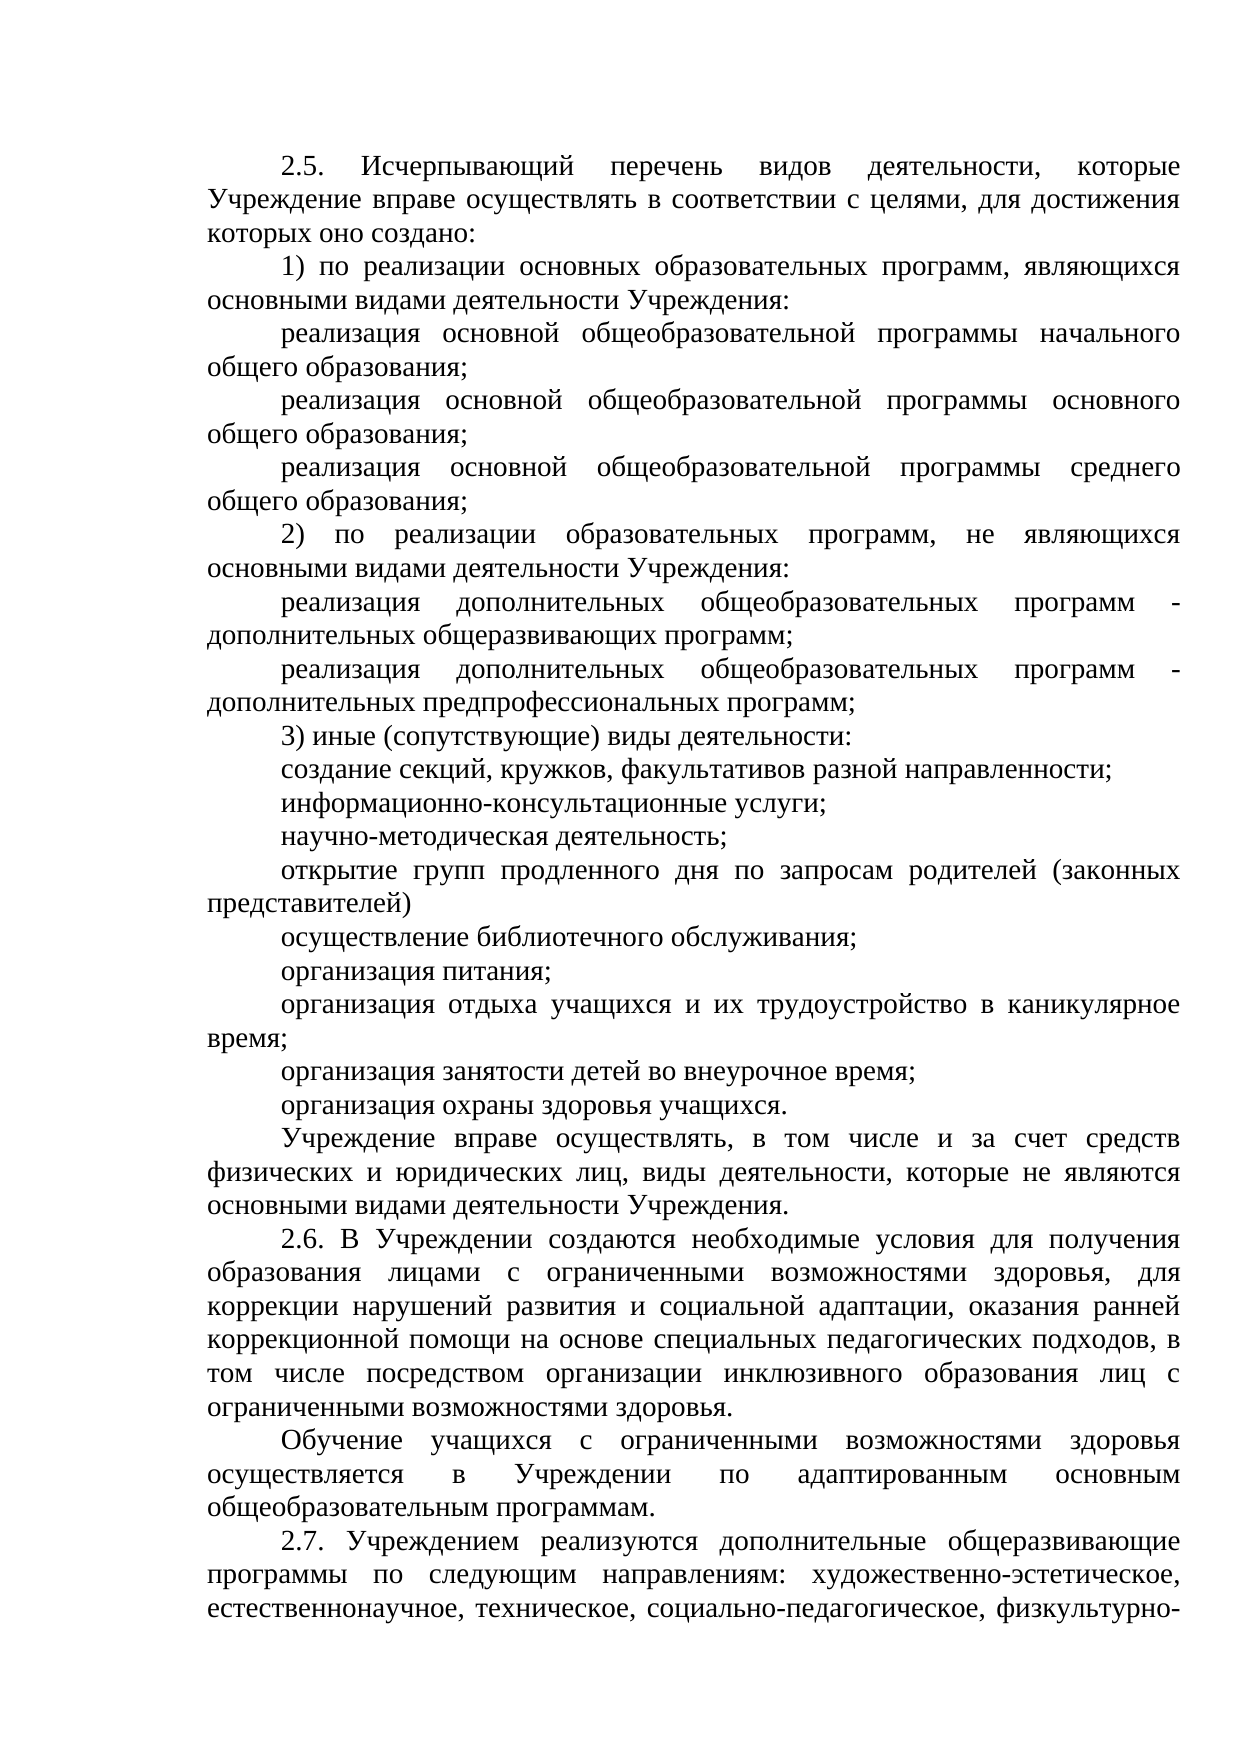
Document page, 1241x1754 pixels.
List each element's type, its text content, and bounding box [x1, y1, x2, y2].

text Обучение учащихся с ограниченными возможностями здоровья осуществляется в Учреждении по адаптированным основным общеобразовательным программам. [207, 1422, 1181, 1523]
text Учреждение вправе осуществлять, в том числе и за счет средств физических и юридических лиц, виды деятельности, которые не являются основными видами деятельности Учреждения. [207, 1120, 1181, 1221]
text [207, 1523, 1181, 1623]
text организация занятости детей во внеурочное время; [207, 1053, 1181, 1087]
text реализация основной общеобразовательной программы начального общего образования; [207, 315, 1181, 382]
text 1) по реализации основных образовательных программ, являющихся основными видами деятельности Учреждения: [207, 248, 1181, 315]
text организация охраны здоровья учащихся. [207, 1087, 1181, 1120]
text 3) иные (сопутствующие) виды деятельности: [207, 718, 1181, 751]
text научно-методическая деятельность; [207, 818, 1181, 852]
text осуществление библиотечного обслуживания; [207, 919, 1181, 953]
text организация отдыха учащихся и их трудоустройство в каникулярное время; [207, 986, 1181, 1053]
text организация питания; [207, 953, 1181, 986]
text реализация дополнительных общеобразовательных программ - дополнительных предпрофессиональных программ; [207, 651, 1181, 718]
text реализация дополнительных общеобразовательных программ - дополнительных общеразвивающих программ; [207, 584, 1181, 651]
text информационно-консультационные услуги; [207, 785, 1181, 818]
text открытие групп продленного дня по запросам родителей (законных представителей) [207, 852, 1181, 919]
text 2.6. В Учреждении создаются необходимые условия для получения образования лицами с ограниченными возможностями здоровья, для коррекции нарушений развития и социальной адаптации, оказания ранней коррекционной помощи на основе специальных педагогических подходов, в том числе посредством организации инклюзивного образования лиц с ограниченными возможностями здоровья. [207, 1221, 1181, 1422]
text создание секций, кружков, факультативов разной направленности; [207, 751, 1181, 785]
text 2.5. Исчерпывающий перечень видов деятельности, которые Учреждение вправе осуществлять в соответствии с целями, для достижения которых оно создано: [207, 148, 1181, 248]
text реализация основной общеобразовательной программы основного общего образования; [207, 382, 1181, 449]
text 2) по реализации образовательных программ, не являющихся основными видами деятельности Учреждения: [207, 517, 1181, 584]
text реализация основной общеобразовательной программы среднего общего образования; [207, 449, 1181, 517]
